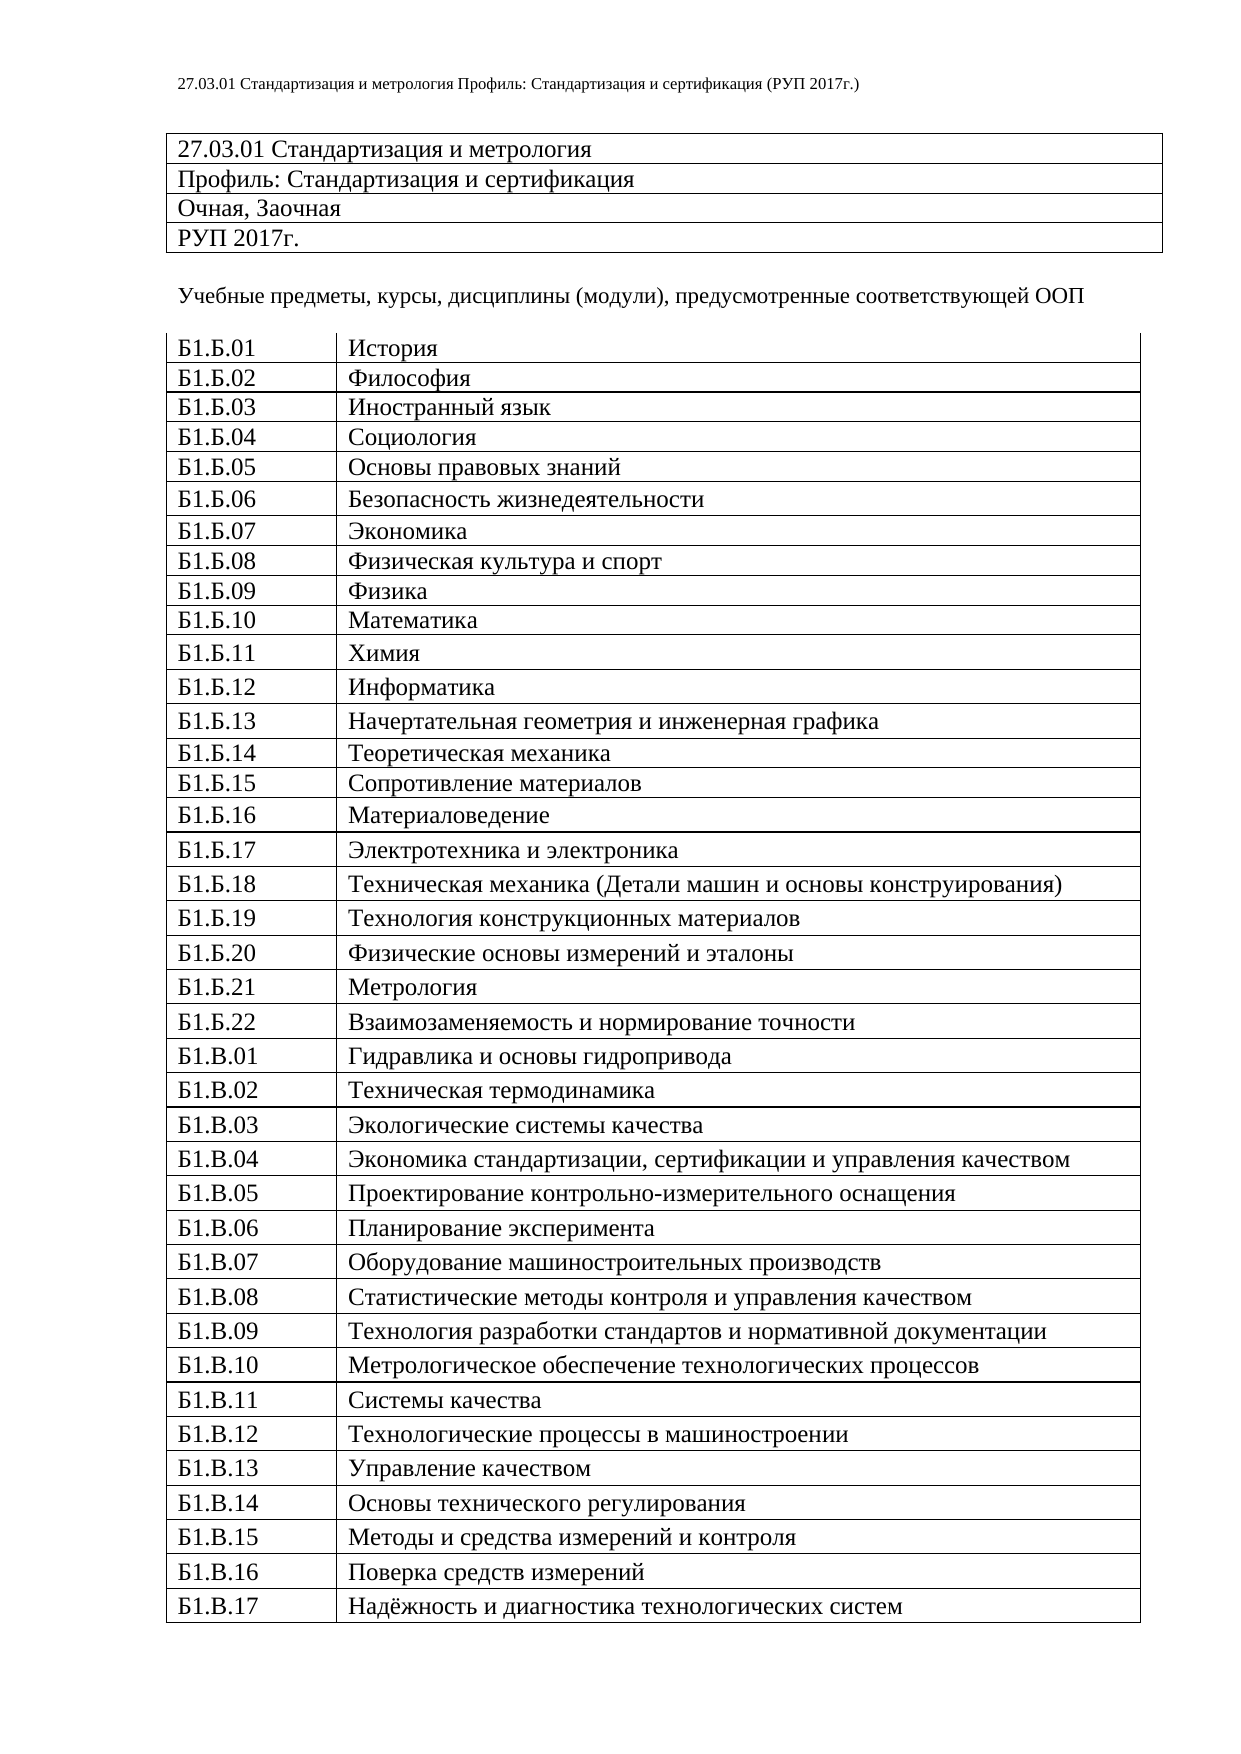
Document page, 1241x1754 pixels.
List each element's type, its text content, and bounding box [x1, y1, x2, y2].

table_cell Надёжность и диагностика технологических систем [337, 1589, 1140, 1622]
table_cell Техническая термодинамика [337, 1073, 1140, 1106]
table_cell Социология [337, 422, 1140, 451]
table_cell Взаимозаменяемость и нормирование точности [337, 1004, 1140, 1038]
table_cell Б1.В.16 [167, 1554, 336, 1588]
table_cell Электротехника и электроника [337, 833, 1140, 866]
table_cell Б1.В.12 [167, 1417, 336, 1450]
table_cell Б1.В.14 [167, 1486, 336, 1519]
table_header Б1.Б.01 [167, 333, 336, 362]
table_cell Б1.Б.07 [167, 516, 336, 545]
table_cell Экономика [337, 516, 1140, 545]
table_cell Б1.Б.17 [167, 833, 336, 866]
table_cell Б1.Б.05 [167, 452, 336, 481]
table_cell Метрология [337, 970, 1140, 1003]
table_cell Б1.В.09 [167, 1314, 336, 1347]
table_cell Техническая механика (Детали машин и основы конструирования) [337, 867, 1140, 900]
table_cell Гидравлика и основы гидропривода [337, 1039, 1140, 1072]
table_cell Б1.В.13 [167, 1451, 336, 1484]
table_cell РУП 2017г. [167, 223, 1162, 252]
table_header 27.03.01 Стандартизация и метрология [167, 134, 1162, 163]
table_cell Системы качества [337, 1383, 1140, 1416]
table_cell Б1.Б.08 [167, 546, 336, 575]
table_cell Б1.Б.19 [167, 901, 336, 934]
table_cell Физические основы измерений и эталоны [337, 936, 1140, 969]
table_cell Технология конструкционных материалов [337, 901, 1140, 934]
text Учебные предметы, курсы, дисциплины (модули), предусмотренные соответствующей ООП [177, 282, 1152, 308]
table_cell Б1.Б.03 [167, 393, 336, 421]
table_cell Очная, Заочная [167, 194, 1162, 222]
table_cell Б1.В.03 [167, 1108, 336, 1141]
table_cell Физика [337, 576, 1140, 604]
table_cell Статистические методы контроля и управления качеством [337, 1279, 1140, 1313]
table_cell Математика [337, 606, 1140, 634]
table_cell Б1.Б.21 [167, 970, 336, 1003]
table_cell Б1.Б.22 [167, 1004, 336, 1038]
table_cell Б1.Б.13 [167, 704, 336, 737]
table_cell Б1.Б.15 [167, 768, 336, 797]
table_cell Б1.Б.16 [167, 798, 336, 831]
table_cell Управление качеством [337, 1451, 1140, 1484]
table_cell Иностранный язык [337, 393, 1140, 421]
table_cell Б1.Б.14 [167, 739, 336, 767]
table_cell Б1.Б.18 [167, 867, 336, 900]
table_cell Информатика [337, 670, 1140, 703]
table_cell Планирование эксперимента [337, 1211, 1140, 1244]
table_cell Б1.В.15 [167, 1520, 336, 1553]
table_cell Начертательная геометрия и инженерная графика [337, 704, 1140, 737]
table_cell Безопасность жизнедеятельности [337, 482, 1140, 515]
table_cell Поверка средств измерений [337, 1554, 1140, 1588]
table_cell Б1.В.11 [167, 1383, 336, 1416]
table_cell Б1.Б.09 [167, 576, 336, 604]
table_cell Б1.В.02 [167, 1073, 336, 1106]
table_cell Б1.Б.04 [167, 422, 336, 451]
table_cell Б1.Б.12 [167, 670, 336, 703]
table_cell Б1.В.05 [167, 1176, 336, 1209]
table_cell Сопротивление материалов [337, 768, 1140, 797]
table_header История [337, 333, 1140, 362]
table_cell Б1.Б.02 [167, 363, 336, 391]
table_cell Материаловедение [337, 798, 1140, 831]
table_cell Б1.В.08 [167, 1279, 336, 1313]
table_cell Технологические процессы в машиностроении [337, 1417, 1140, 1450]
table_cell Экономика стандартизации, сертификации и управления качеством [337, 1142, 1140, 1175]
table_cell Философия [337, 363, 1140, 391]
table_cell Профиль: Стандартизация и сертификация [167, 164, 1162, 192]
table_cell Химия [337, 635, 1140, 669]
table_cell Экологические системы качества [337, 1108, 1140, 1141]
table_cell Основы правовых знаний [337, 452, 1140, 481]
table_cell Метрологическое обеспечение технологических процессов [337, 1348, 1140, 1381]
table_cell Теоретическая механика [337, 739, 1140, 767]
table_cell Физическая культура и спорт [337, 546, 1140, 575]
table_cell Технология разработки стандартов и нормативной документации [337, 1314, 1140, 1347]
table_cell Б1.В.01 [167, 1039, 336, 1072]
table_cell Б1.В.17 [167, 1589, 336, 1622]
table_cell Б1.В.07 [167, 1245, 336, 1278]
table_cell Б1.Б.10 [167, 606, 336, 634]
table_cell Б1.В.04 [167, 1142, 336, 1175]
table_cell Б1.Б.20 [167, 936, 336, 969]
table_cell Б1.В.06 [167, 1211, 336, 1244]
table_cell Проектирование контрольно-измерительного оснащения [337, 1176, 1140, 1209]
table_cell Б1.Б.11 [167, 635, 336, 669]
table_cell Оборудование машиностроительных производств [337, 1245, 1140, 1278]
table_cell Основы технического регулирования [337, 1486, 1140, 1519]
table_cell Б1.Б.06 [167, 482, 336, 515]
table_cell Б1.В.10 [167, 1348, 336, 1381]
table_cell Методы и средства измерений и контроля [337, 1520, 1140, 1553]
